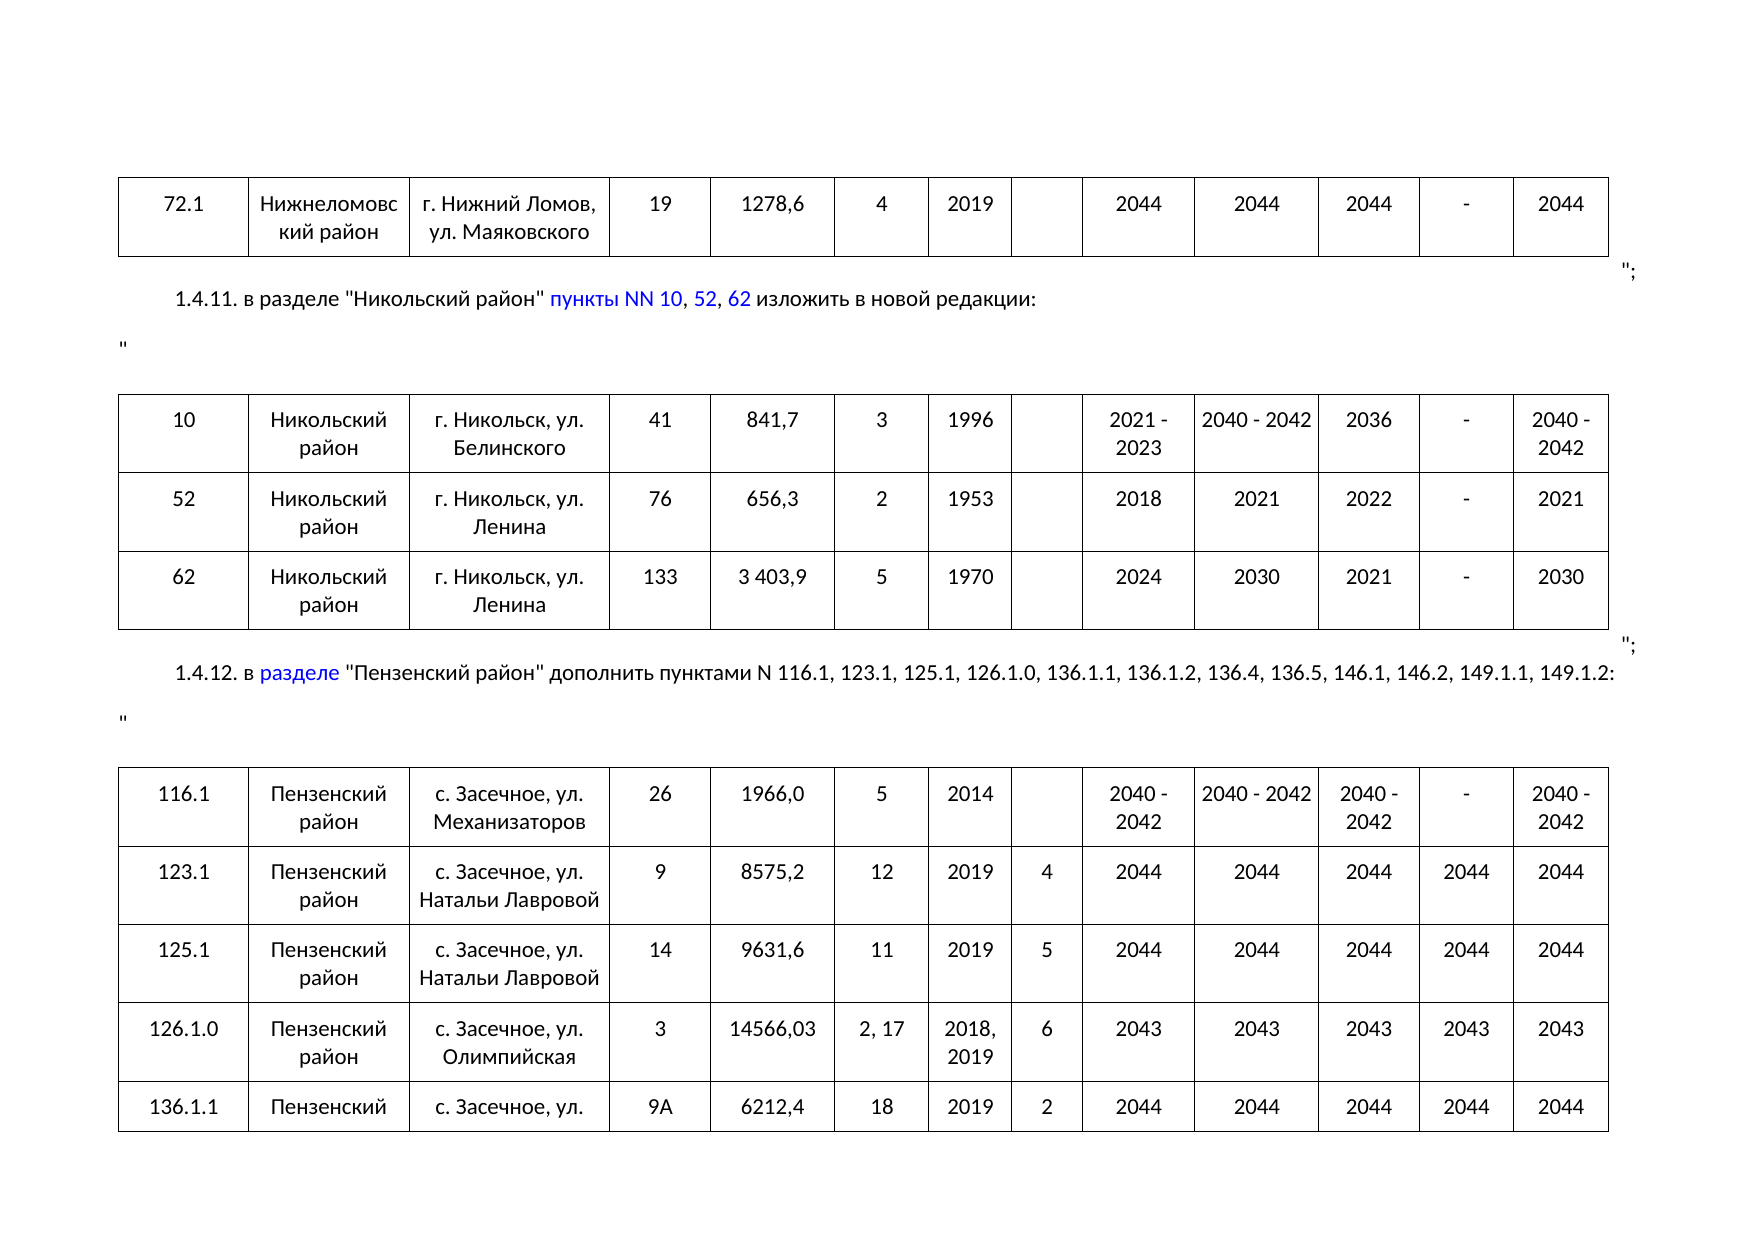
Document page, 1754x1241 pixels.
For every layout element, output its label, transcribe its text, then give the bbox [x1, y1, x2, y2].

table_header 2040 - 2042 [1319, 768, 1419, 846]
table_cell 2044 [1420, 925, 1513, 1002]
table_cell 2044 [1195, 1082, 1318, 1131]
table_cell 2 [1012, 1082, 1082, 1131]
table_cell 125.1 [119, 925, 248, 1002]
table_header 72.1 [119, 178, 248, 256]
table_header 2040 - 2042 [1195, 395, 1318, 472]
table_cell Никольский район [249, 552, 409, 629]
table_cell Никольский район [249, 473, 409, 551]
table_cell 3 [610, 1003, 710, 1081]
table_cell 1953 [929, 473, 1011, 551]
table_header 19 [610, 178, 710, 256]
table_cell 2 [835, 473, 928, 551]
table_cell 52 [119, 473, 248, 551]
table_cell 2019 [929, 925, 1011, 1002]
table_cell 2044 [1083, 1082, 1194, 1131]
table_cell 2024 [1083, 552, 1194, 629]
table_cell г. Никольск, ул. Ленина [410, 473, 609, 551]
table_cell 3 403,9 [711, 552, 834, 629]
table_cell 14 [610, 925, 710, 1002]
table_cell 2018, 2019 [929, 1003, 1011, 1081]
table_header [1012, 768, 1082, 846]
table_header 3 [835, 395, 928, 472]
table_header с. Засечное, ул. Механизаторов [410, 768, 609, 846]
table_cell с. Засечное, ул. Олимпийская [410, 1003, 609, 1081]
table_header 5 [835, 768, 928, 846]
table_cell 9631,6 [711, 925, 834, 1002]
table_cell Пензенский район [249, 1082, 409, 1131]
table_cell 2043 [1083, 1003, 1194, 1081]
table_header 1966,0 [711, 768, 834, 846]
table_cell 2018 [1083, 473, 1194, 551]
table_header [1012, 178, 1082, 256]
table_cell 123.1 [119, 847, 248, 924]
table_cell 2044 [1514, 925, 1608, 1002]
table_cell 11 [835, 925, 928, 1002]
table_cell 2019 [929, 847, 1011, 924]
table_cell 5 [1012, 925, 1082, 1002]
table_cell 2044 [1083, 847, 1194, 924]
table_cell 2043 [1514, 1003, 1608, 1081]
table_header 2014 [929, 768, 1011, 846]
table_cell 8575,2 [711, 847, 834, 924]
table_cell [1012, 552, 1082, 629]
table_cell 2044 [1514, 1082, 1608, 1131]
table_cell г. Никольск, ул. Ленина [410, 552, 609, 629]
table_cell с. Засечное, ул. Натальи Лавровой [410, 847, 609, 924]
text " [118, 336, 1636, 363]
table_cell 6212,4 [711, 1082, 834, 1131]
table_cell 136.1.1 [119, 1082, 248, 1131]
table_cell 12 [835, 847, 928, 924]
table_cell 9 [610, 847, 710, 924]
text "; [118, 630, 1636, 658]
table_cell 62 [119, 552, 248, 629]
table_cell Пензенский район [249, 925, 409, 1002]
table_cell 18 [835, 1082, 928, 1131]
table_cell с. Засечное, ул. Натальи Лавровой [410, 925, 609, 1002]
table_cell 2043 [1319, 1003, 1419, 1081]
table_header 2040 - 2042 [1514, 395, 1608, 472]
table_header - [1420, 395, 1513, 472]
table_header Пензенский район [249, 768, 409, 846]
table_cell 133 [610, 552, 710, 629]
table_cell 2044 [1514, 847, 1608, 924]
table_cell 2044 [1319, 1082, 1419, 1131]
text "; [118, 257, 1636, 284]
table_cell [410, 1082, 609, 1131]
table_header 841,7 [711, 395, 834, 472]
table_header 4 [835, 178, 928, 256]
table_cell Пензенский район [249, 1003, 409, 1081]
table_cell 2044 [1319, 925, 1419, 1002]
table_header г. Никольск, ул. Белинского [410, 395, 609, 472]
table_cell 2030 [1195, 552, 1318, 629]
table_header 2019 [929, 178, 1011, 256]
table_cell 2043 [1420, 1003, 1513, 1081]
table_header 2040 - 2042 [1083, 768, 1194, 846]
table_header Никольский район [249, 395, 409, 472]
table_cell 14566,03 [711, 1003, 834, 1081]
table_cell 2019 [929, 1082, 1011, 1131]
table_cell 2044 [1420, 1082, 1513, 1131]
table_header 2021 - 2023 [1083, 395, 1194, 472]
table_cell - [1420, 473, 1513, 551]
table_cell 2021 [1319, 552, 1419, 629]
table_header 10 [119, 395, 248, 472]
table_header 116.1 [119, 768, 248, 846]
table_cell [1012, 473, 1082, 551]
table_cell 2021 [1514, 473, 1608, 551]
table_cell Пензенский район [249, 847, 409, 924]
table_header - [1420, 768, 1513, 846]
table_header 2044 [1083, 178, 1194, 256]
table_cell 5 [835, 552, 928, 629]
table_header 1996 [929, 395, 1011, 472]
table_header - [1420, 178, 1513, 256]
table_header 2044 [1514, 178, 1608, 256]
table_cell 1970 [929, 552, 1011, 629]
table_header г. Нижний Ломов, ул. Маяковского [410, 178, 609, 256]
table_cell 2044 [1083, 925, 1194, 1002]
table_cell 2022 [1319, 473, 1419, 551]
table_header 2036 [1319, 395, 1419, 472]
table_cell 76 [610, 473, 710, 551]
text 1.4.11. в разделе "Никольский район" пункты NN 10, 52, 62 изложить в новой редакции: [118, 284, 1636, 313]
table_header [1012, 395, 1082, 472]
table_header 2044 [1195, 178, 1318, 256]
table_header 2040 - 2042 [1195, 768, 1318, 846]
table_cell 126.1.0 [119, 1003, 248, 1081]
table_cell 2021 [1195, 473, 1318, 551]
table_cell 2043 [1195, 1003, 1318, 1081]
table_cell 9А [610, 1082, 710, 1131]
table_cell 2044 [1195, 847, 1318, 924]
table_cell 2044 [1195, 925, 1318, 1002]
text " [118, 709, 1636, 737]
table_cell 4 [1012, 847, 1082, 924]
table_cell 2, 17 [835, 1003, 928, 1081]
table_cell - [1420, 552, 1513, 629]
table_cell 6 [1012, 1003, 1082, 1081]
table_header 2044 [1319, 178, 1419, 256]
table_header 26 [610, 768, 710, 846]
table_header 41 [610, 395, 710, 472]
text 1.4.12. в разделе "Пензенский район" дополнить пунктами N 116.1, 123.1, 125.1, 126.1.0, 136.1.1, 136.1.2, 136.4, 136.5, 146.1, 146.2, 149.1.1, 149.1.2: [118, 658, 1636, 686]
table_header 2040 - 2042 [1514, 768, 1608, 846]
table_cell 2044 [1319, 847, 1419, 924]
table_cell 656,3 [711, 473, 834, 551]
table_header Нижнеломовский район [249, 178, 409, 256]
table_cell 2044 [1420, 847, 1513, 924]
table_cell 2030 [1514, 552, 1608, 629]
table_header 1278,6 [711, 178, 834, 256]
